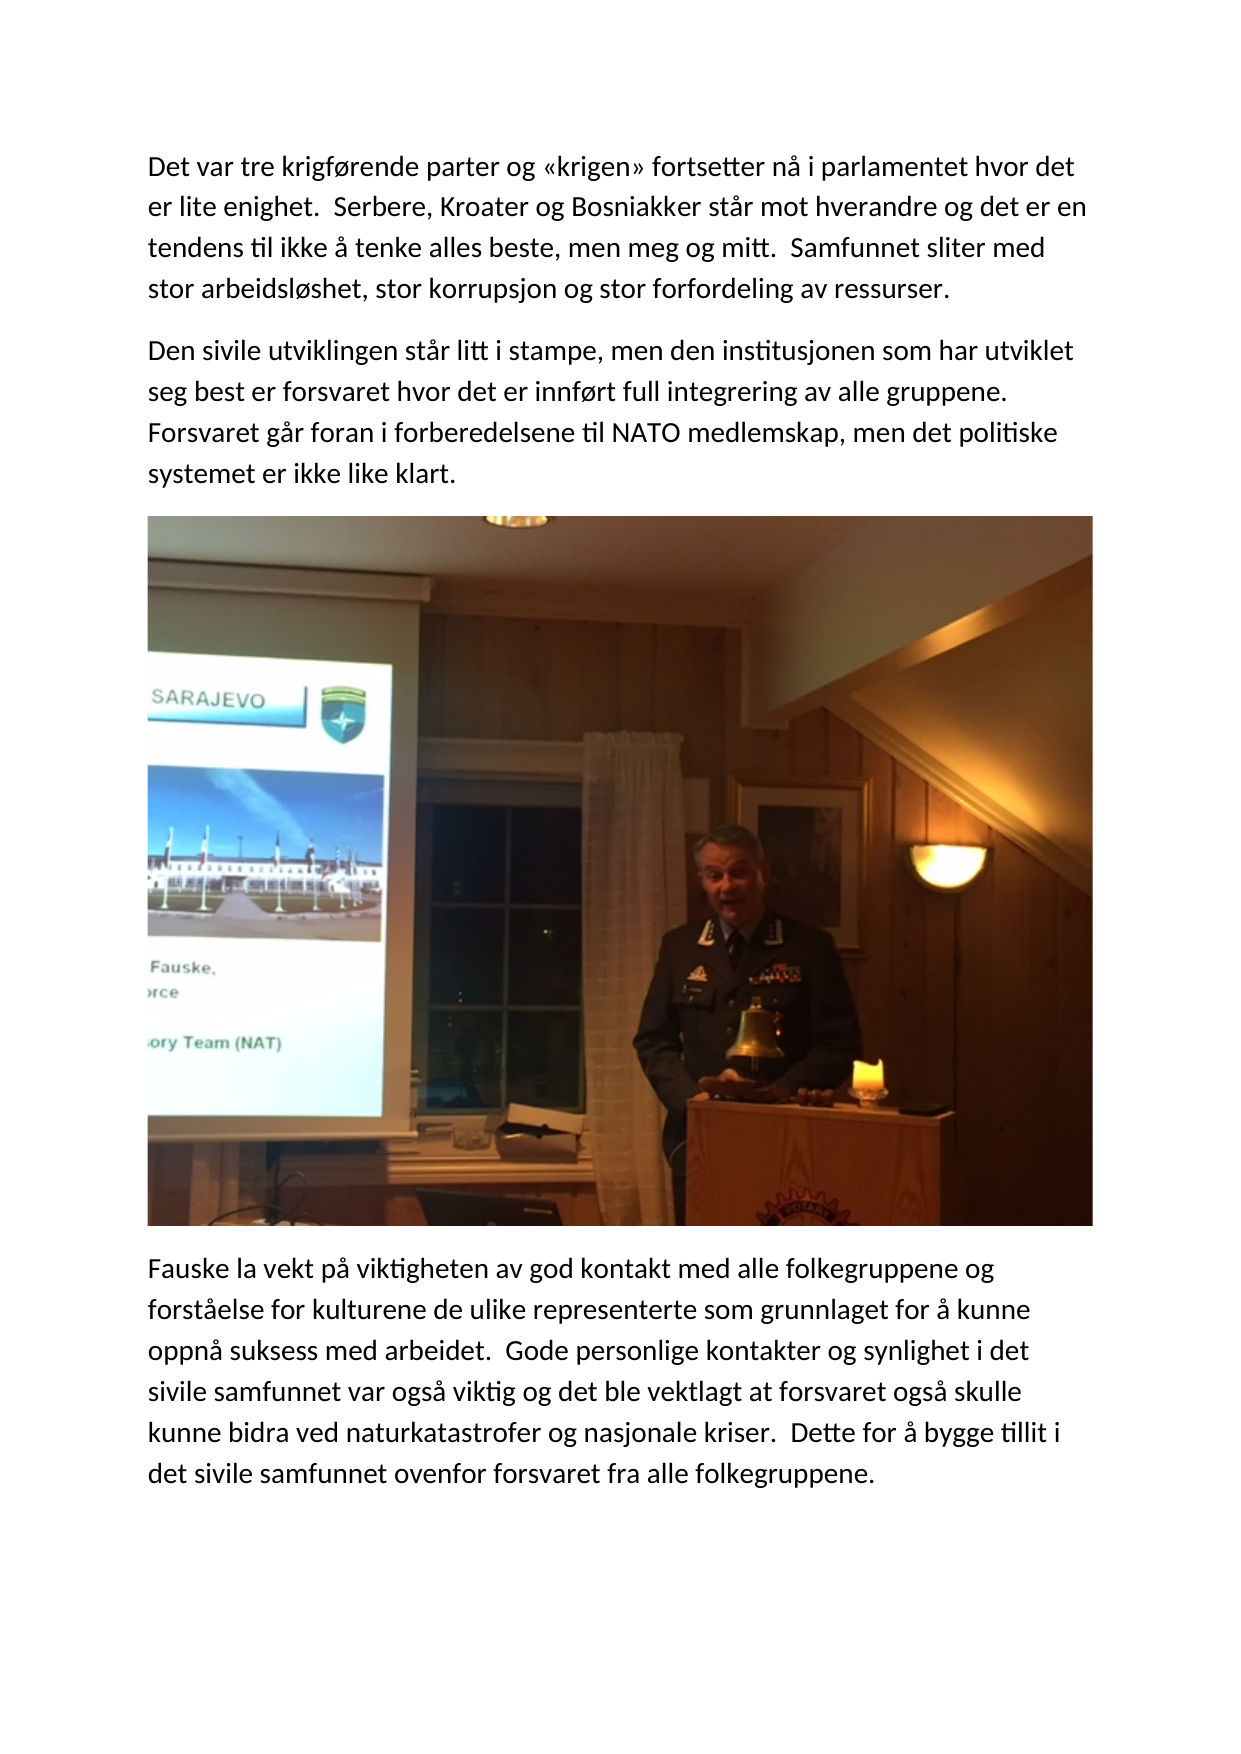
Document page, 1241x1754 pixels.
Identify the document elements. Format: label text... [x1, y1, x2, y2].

text Den sivile utviklingen står litt i stampe, men den institusjonen som har utviklet seg best er forsvaret hvor det er innført full integrering av alle gruppene. Forsvaret går foran i forberedelsene til NATO medlemskap, men det politiske systemet er ikke like klart. [148, 332, 1093, 491]
picture [147, 516, 1093, 1226]
text Fauske la vekt på viktigheten av god kontakt med alle folkegruppene og forståelse for kulturene de ulike representerte som grunnlaget for å kunne oppnå suksess med arbeidet. Gode personlige kontakter og synlighet i det sivile samfunnet var også viktig og det ble vektlagt at forsvaret også skulle kunne bidra ved naturkatastrofer og nasjonale kriser. Dette for å bygge tillit i det sivile samfunnet ovenfor forsvaret fra alle folkegruppene. [148, 1251, 1093, 1491]
text Det var tre krigførende parter og «krigen» fortsetter nå i parlamentet hvor det er lite enighet. Serbere, Kroater og Bosniakker står mot hverandre og det er en tendens til ikke å tenke alles beste, men meg og mitt. Samfunnet sliter med stor arbeidsløshet, stor korrupsjon og stor forfordeling av ressurser. [148, 148, 1093, 306]
